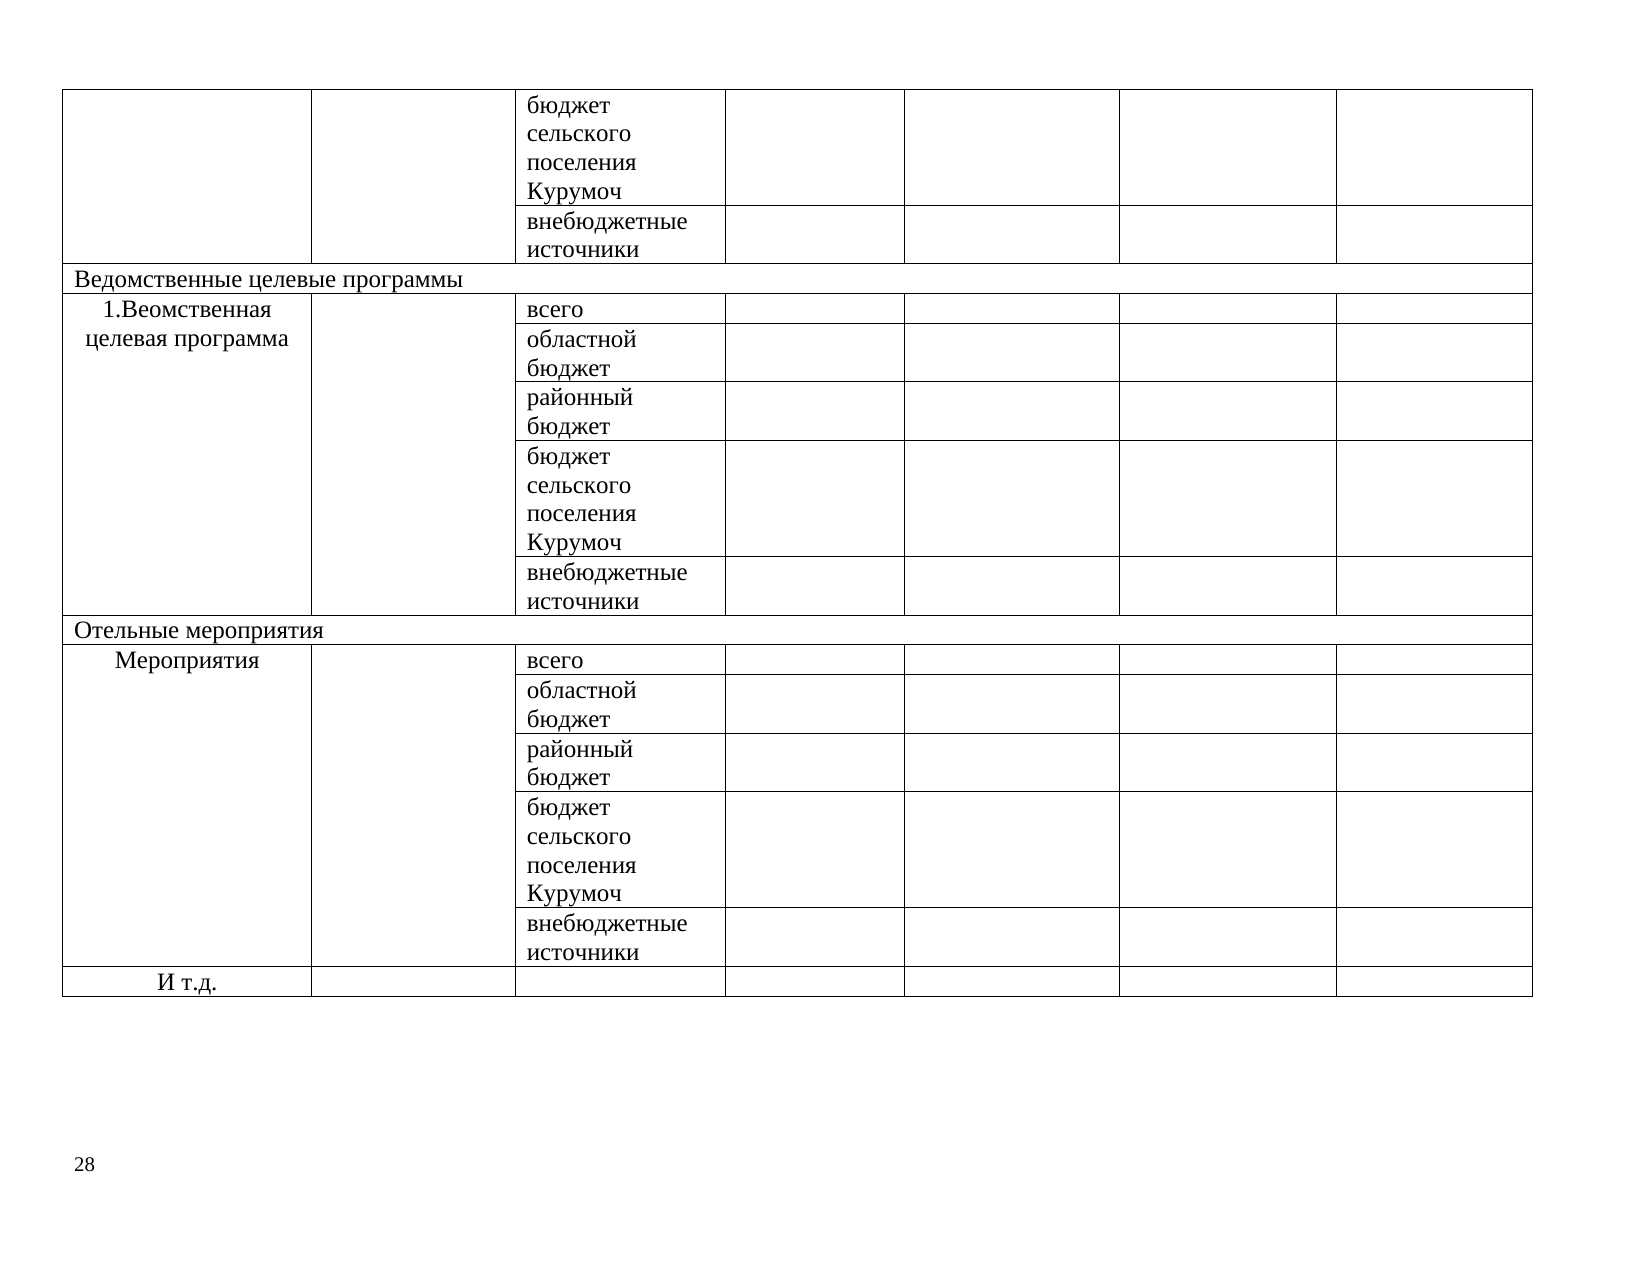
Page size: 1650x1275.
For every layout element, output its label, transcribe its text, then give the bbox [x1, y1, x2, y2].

table_cell [905, 967, 1119, 996]
table_cell [905, 441, 1119, 556]
table_cell [905, 645, 1119, 674]
table_cell [905, 734, 1119, 791]
table_cell [1337, 792, 1532, 907]
table_cell [1337, 734, 1532, 791]
table_cell [905, 90, 1119, 205]
table_cell [905, 675, 1119, 733]
table_cell [312, 645, 515, 966]
table_cell [726, 90, 904, 205]
table_cell внебюджетные источники [516, 206, 725, 263]
table_cell [1120, 441, 1336, 556]
table_cell всего [516, 645, 725, 674]
table_cell [516, 967, 725, 996]
table_cell [1120, 675, 1336, 733]
table_cell [726, 908, 904, 966]
table_cell [1337, 967, 1532, 996]
table_cell [905, 324, 1119, 381]
table_cell [1120, 294, 1336, 323]
table_cell [726, 294, 904, 323]
table_cell [905, 206, 1119, 263]
table_cell бюджет сельского поселения Курумоч [516, 90, 725, 205]
table_cell [905, 557, 1119, 614]
table_cell [1337, 382, 1532, 440]
table_cell областной бюджет [516, 324, 725, 381]
table_cell [1337, 441, 1532, 556]
table_cell [726, 441, 904, 556]
table_cell [1120, 967, 1336, 996]
table_cell [1337, 557, 1532, 614]
table_cell [1337, 675, 1532, 733]
table_cell [1120, 908, 1336, 966]
table_cell районный бюджет [516, 734, 725, 791]
table_cell [1337, 324, 1532, 381]
table_cell [1120, 645, 1336, 674]
table_cell [1337, 908, 1532, 966]
table_cell [726, 675, 904, 733]
table_cell [1120, 792, 1336, 907]
table_cell районный бюджет [516, 382, 725, 440]
table_cell [726, 645, 904, 674]
table_cell Мероприятия [63, 645, 311, 966]
table_cell бюджет сельского поселения Курумоч [516, 441, 725, 556]
table_cell 1.Веомственная целевая программа [63, 294, 311, 614]
table_cell внебюджетные источники [516, 557, 725, 614]
table_cell [1337, 645, 1532, 674]
table_cell [726, 206, 904, 263]
table_cell внебюджетные источники [516, 908, 725, 966]
table_cell [905, 294, 1119, 323]
table_cell [905, 382, 1119, 440]
table_cell [1120, 90, 1336, 205]
table_cell [1337, 206, 1532, 263]
table_cell [726, 792, 904, 907]
table_cell [726, 324, 904, 381]
table_cell [312, 294, 515, 614]
table_cell [1120, 324, 1336, 381]
table_cell И т.д. [63, 967, 311, 996]
table_cell всего [516, 294, 725, 323]
table_cell [905, 908, 1119, 966]
table_cell [1120, 557, 1336, 614]
table_cell [312, 967, 515, 996]
table_cell областной бюджет [516, 675, 725, 733]
table_cell [726, 734, 904, 791]
table_cell [726, 382, 904, 440]
table_cell [1120, 734, 1336, 791]
table_cell Ведомственные целевые программы [63, 264, 1532, 293]
table_cell [726, 557, 904, 614]
table_cell [1120, 382, 1336, 440]
table_cell Отельные мероприятия [63, 616, 1532, 644]
table_cell [1337, 294, 1532, 323]
table_cell бюджет сельского поселения Курумоч [516, 792, 725, 907]
table_cell [1120, 206, 1336, 263]
table_cell [726, 967, 904, 996]
table_cell [905, 792, 1119, 907]
table_cell [1337, 90, 1532, 205]
